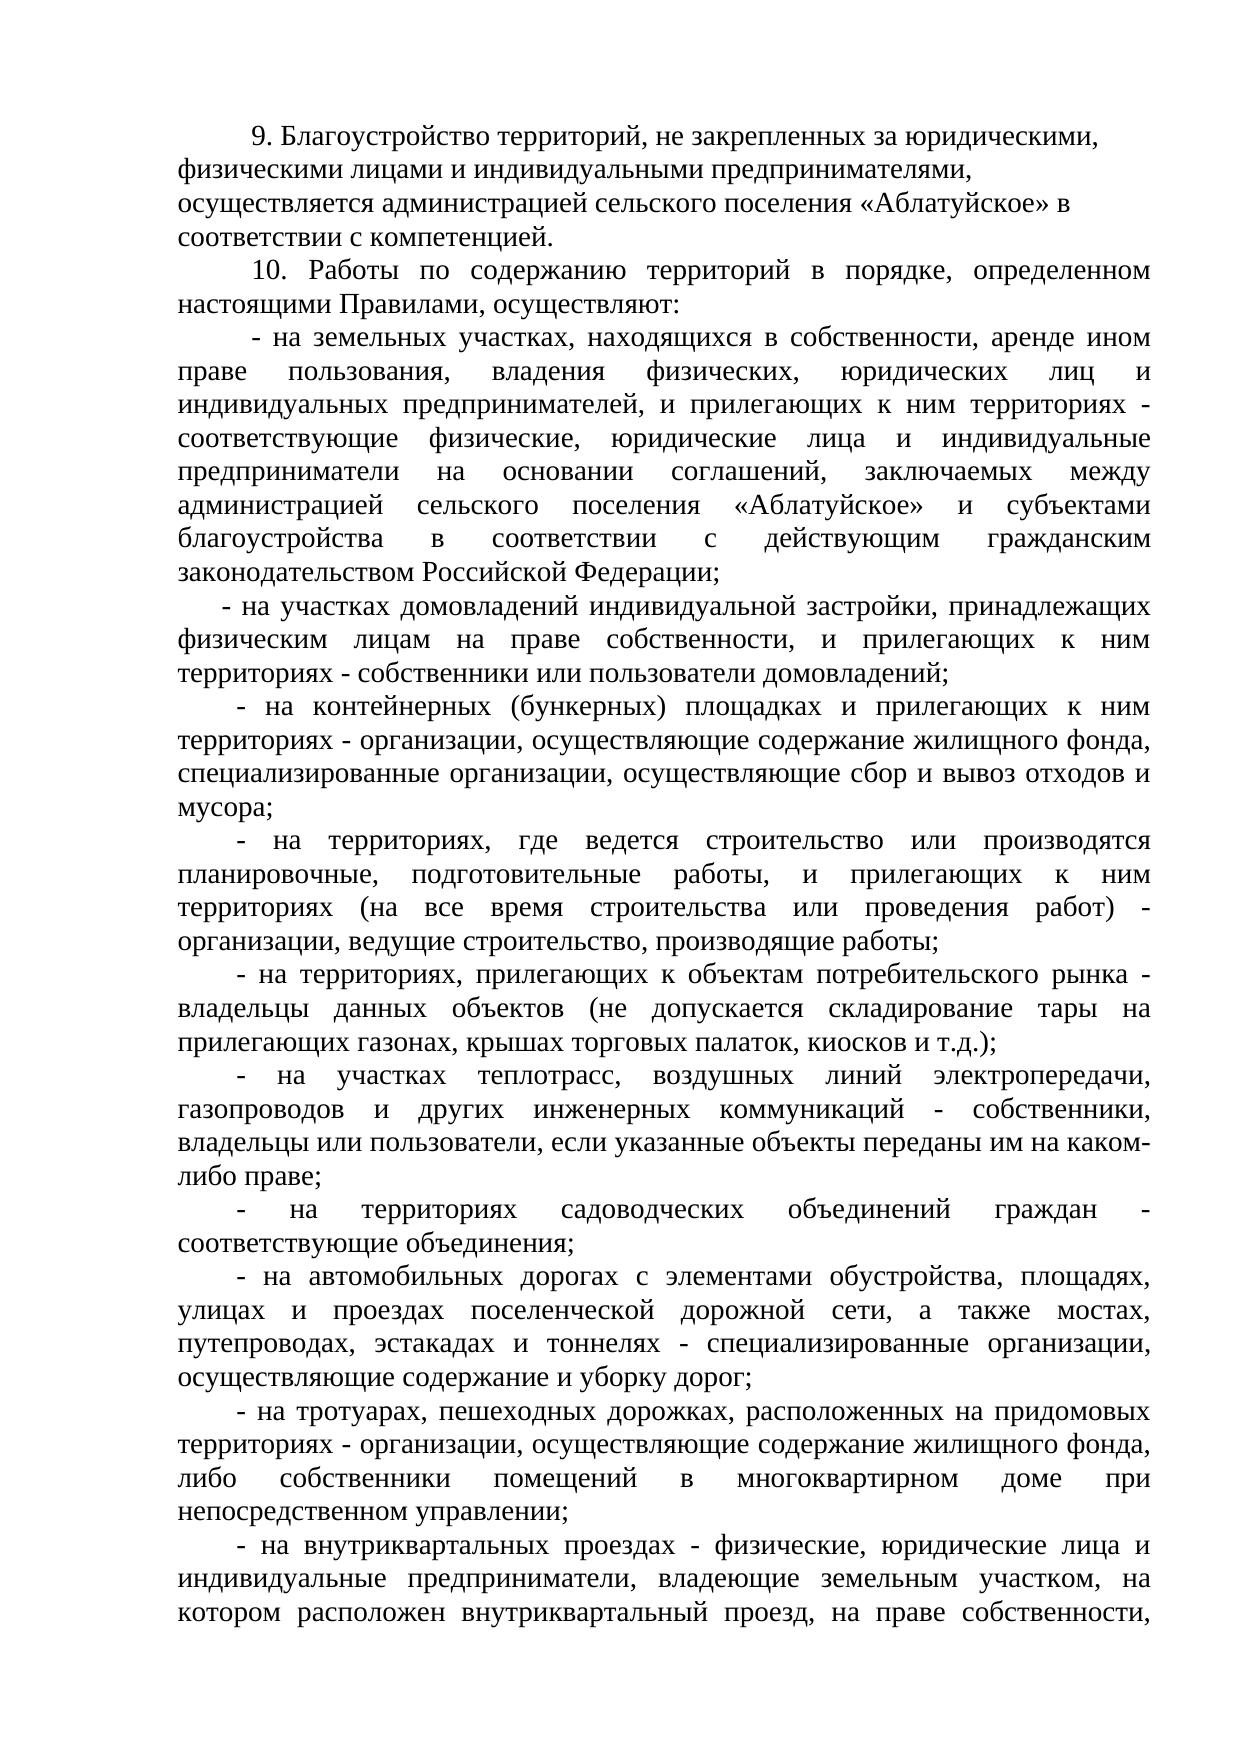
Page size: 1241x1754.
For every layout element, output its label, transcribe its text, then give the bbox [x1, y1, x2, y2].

text - на автомобильных дорогах с элементами обустройства, площадях, улицах и проездах поселенческой дорожной сети, а также мостах, путепроводах, эстакадах и тоннелях - специализированные организации, осуществляющие содержание и уборку дорог; [177, 1258, 1152, 1393]
text - на участках теплотрасс, воздушных линий электропередачи, газопроводов и других инженерных коммуникаций - собственники, владельцы или пользователи, если указанные объекты переданы им на каком-либо праве; [177, 1057, 1152, 1191]
text - на территориях, где ведется строительство или производятся планировочные, подготовительные работы, и прилегающих к ним территориях (на все время строительства или проведения работ) - организации, ведущие строительство, производящие работы; [177, 822, 1152, 957]
text 10. Работы по содержанию территорий в порядке, определенном настоящими Правилами, осуществляют: [177, 252, 1152, 319]
text 9. Благоустройство территорий, не закрепленных за юридическими, физическими лицами и индивидуальными предпринимателями, осуществляется администрацией сельского поселения «Аблатуйское» в соответствии с компетенцией. [177, 118, 1152, 252]
text - на земельных участках, находящихся в собственности, аренде ином праве пользования, владения физических, юридических лиц и индивидуальных предпринимателей, и прилегающих к ним территориях - соответствующие физические, юридические лица и индивидуальные предприниматели на основании соглашений, заключаемых между администрацией сельского поселения «Аблатуйское» и субъектами благоустройства в соответствии с действующим гражданским законодательством Российской Федерации; [177, 319, 1152, 588]
text - на территориях садоводческих объединений граждан - соответствующие объединения; [177, 1191, 1152, 1258]
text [177, 1527, 1152, 1627]
text - на контейнерных (бункерных) площадках и прилегающих к ним территориях - организации, осуществляющие содержание жилищного фонда, специализированные организации, осуществляющие сбор и вывоз отходов и мусора; [177, 688, 1152, 822]
text - на территориях, прилегающих к объектам потребительского рынка - владельцы данных объектов (не допускается складирование тары на прилегающих газонах, крышах торговых палаток, киосков и т.д.); [177, 957, 1152, 1057]
text - на тротуарах, пешеходных дорожках, расположенных на придомовых территориях - организации, осуществляющие содержание жилищного фонда, либо собственники помещений в многоквартирном доме при непосредственном управлении; [177, 1393, 1152, 1527]
text - на участках домовладений индивидуальной застройки, принадлежащих физическим лицам на праве собственности, и прилегающих к ним территориях - собственники или пользователи домовладений; [177, 588, 1152, 688]
